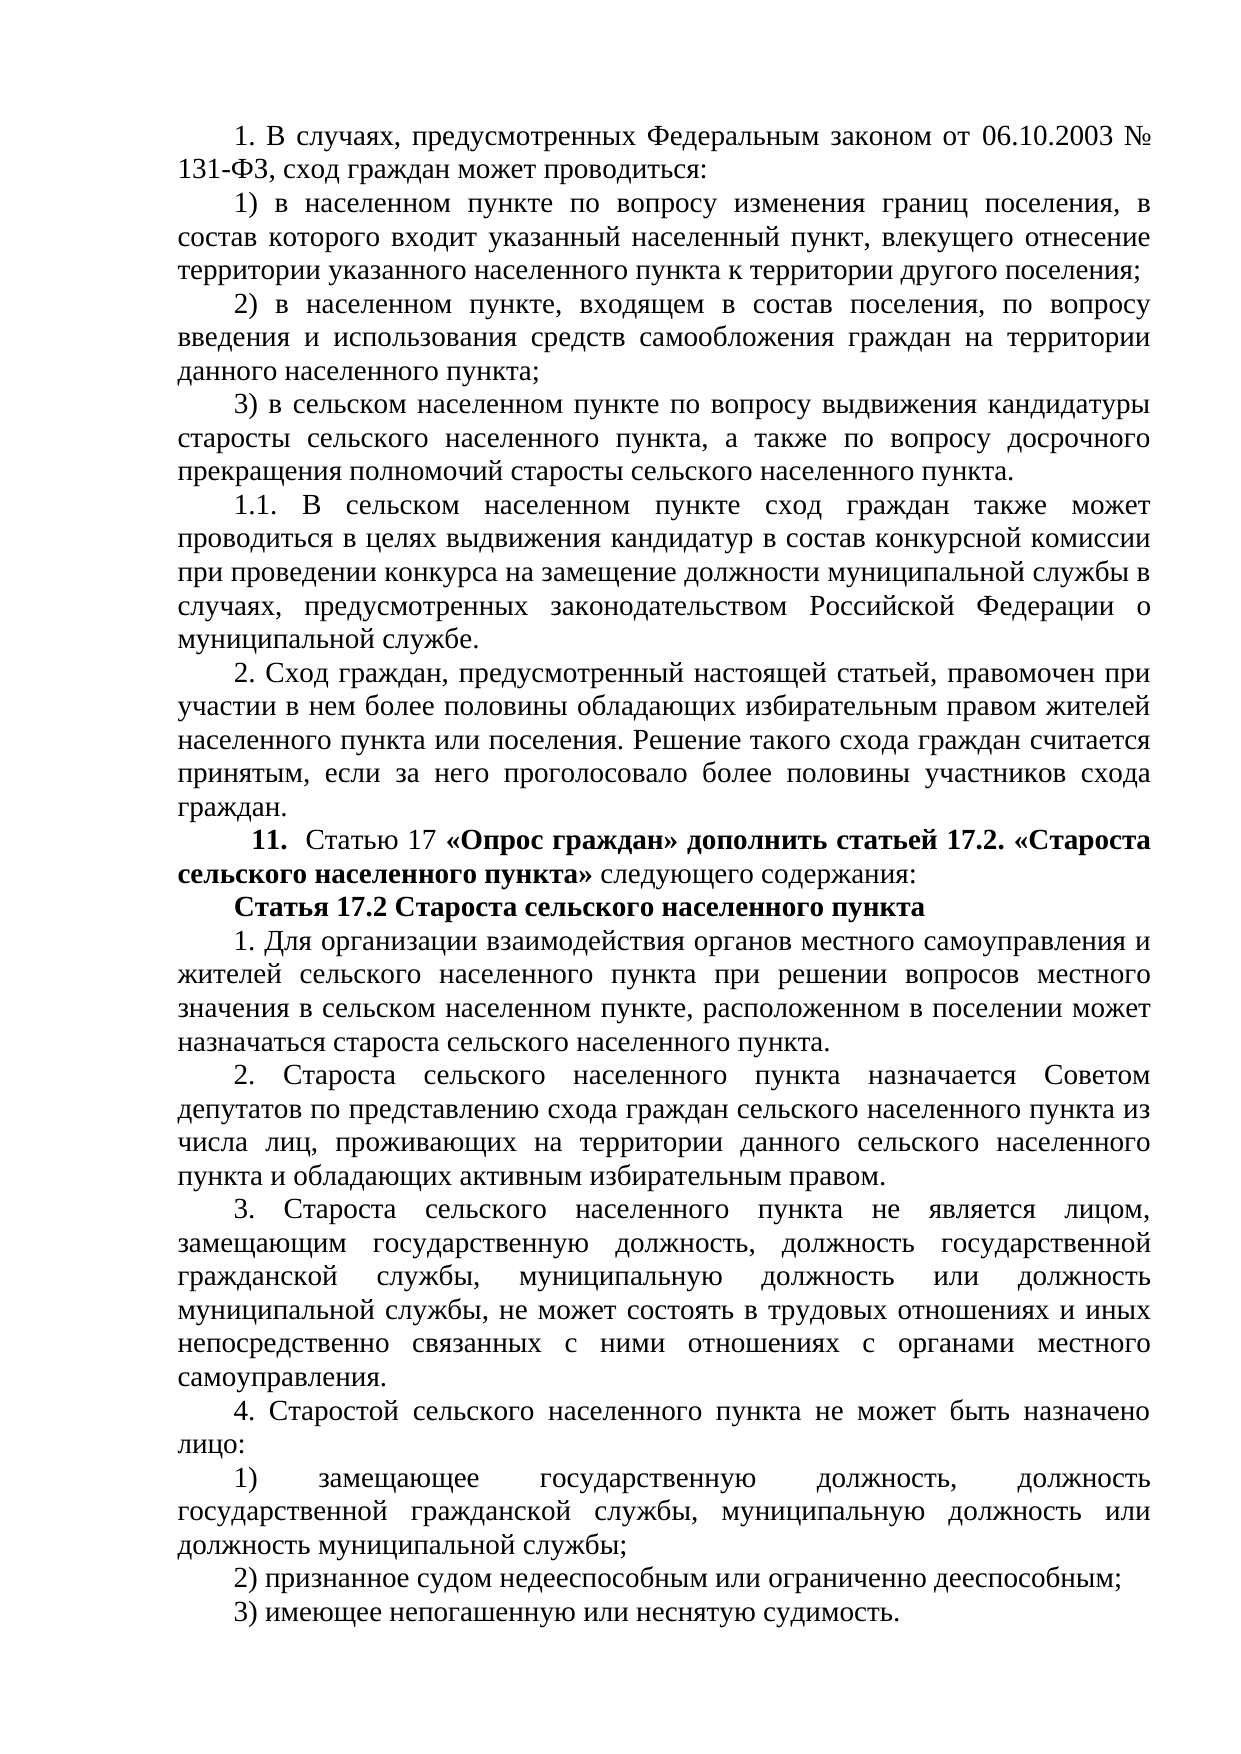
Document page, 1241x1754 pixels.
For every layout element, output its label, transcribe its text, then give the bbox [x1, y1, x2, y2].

text Статья 17.2 Староста сельского населенного пункта [177, 889, 1152, 923]
text 2. Сход граждан, предусмотренный настоящей статьей, правомочен при участии в нем более половины обладающих избирательным правом жителей населенного пункта или поселения. Решение такого схода граждан считается принятым, если за него проголосовало более половины участников схода граждан. [177, 655, 1152, 822]
text 2. Староста сельского населенного пункта назначается Советом депутатов по представлению схода граждан сельского населенного пункта из числа лиц, проживающих на территории данного сельского населенного пункта и обладающих активным избирательным правом. [177, 1057, 1152, 1191]
text 1. В случаях, предусмотренных Федеральным законом от 06.10.2003 № 131-ФЗ, сход граждан может проводиться: [177, 118, 1152, 185]
text 11. Статью 17 «Опрос граждан» дополнить статьей 17.2. «Староста сельского населенного пункта» следующего содержания: [177, 822, 1152, 889]
text 1. Для организации взаимодействия органов местного самоуправления и жителей сельского населенного пункта при решении вопросов местного значения в сельском населенном пункте, расположенном в поселении может назначаться староста сельского населенного пункта. [177, 923, 1152, 1057]
text 2) признанное судом недееспособным или ограниченно дееспособным; [177, 1560, 1152, 1594]
text 1) замещающее государственную должность, должность государственной гражданской службы, муниципальную должность или должность муниципальной службы; [177, 1460, 1152, 1560]
text 1) в населенном пункте по вопросу изменения границ поселения, в состав которого входит указанный населенный пункт, влекущего отнесение территории указанного населенного пункта к территории другого поселения; [177, 185, 1152, 286]
text 1.1. В сельском населенном пункте сход граждан также может проводиться в целях выдвижения кандидатур в состав конкурсной комиссии при проведении конкурса на замещение должности муниципальной службы в случаях, предусмотренных законодательством Российской Федерации о муниципальной службе. [177, 487, 1152, 655]
text 3) в сельском населенном пункте по вопросу выдвижения кандидатуры старосты сельского населенного пункта, а также по вопросу досрочного прекращения полномочий старосты сельского населенного пункта. [177, 386, 1152, 487]
text 3) имеющее непогашенную или неснятую судимость. [177, 1594, 1152, 1627]
text 3. Староста сельского населенного пункта не является лицом, замещающим государственную должность, должность государственной гражданской службы, муниципальную должность или должность муниципальной службы, не может состоять в трудовых отношениях и иных непосредственно связанных с ними отношениях с органами местного самоуправления. [177, 1191, 1152, 1393]
text 4. Старостой сельского населенного пункта не может быть назначено лицо: [177, 1393, 1152, 1460]
text 2) в населенном пункте, входящем в состав поселения, по вопросу введения и использования средств самообложения граждан на территории данного населенного пункта; [177, 286, 1152, 386]
